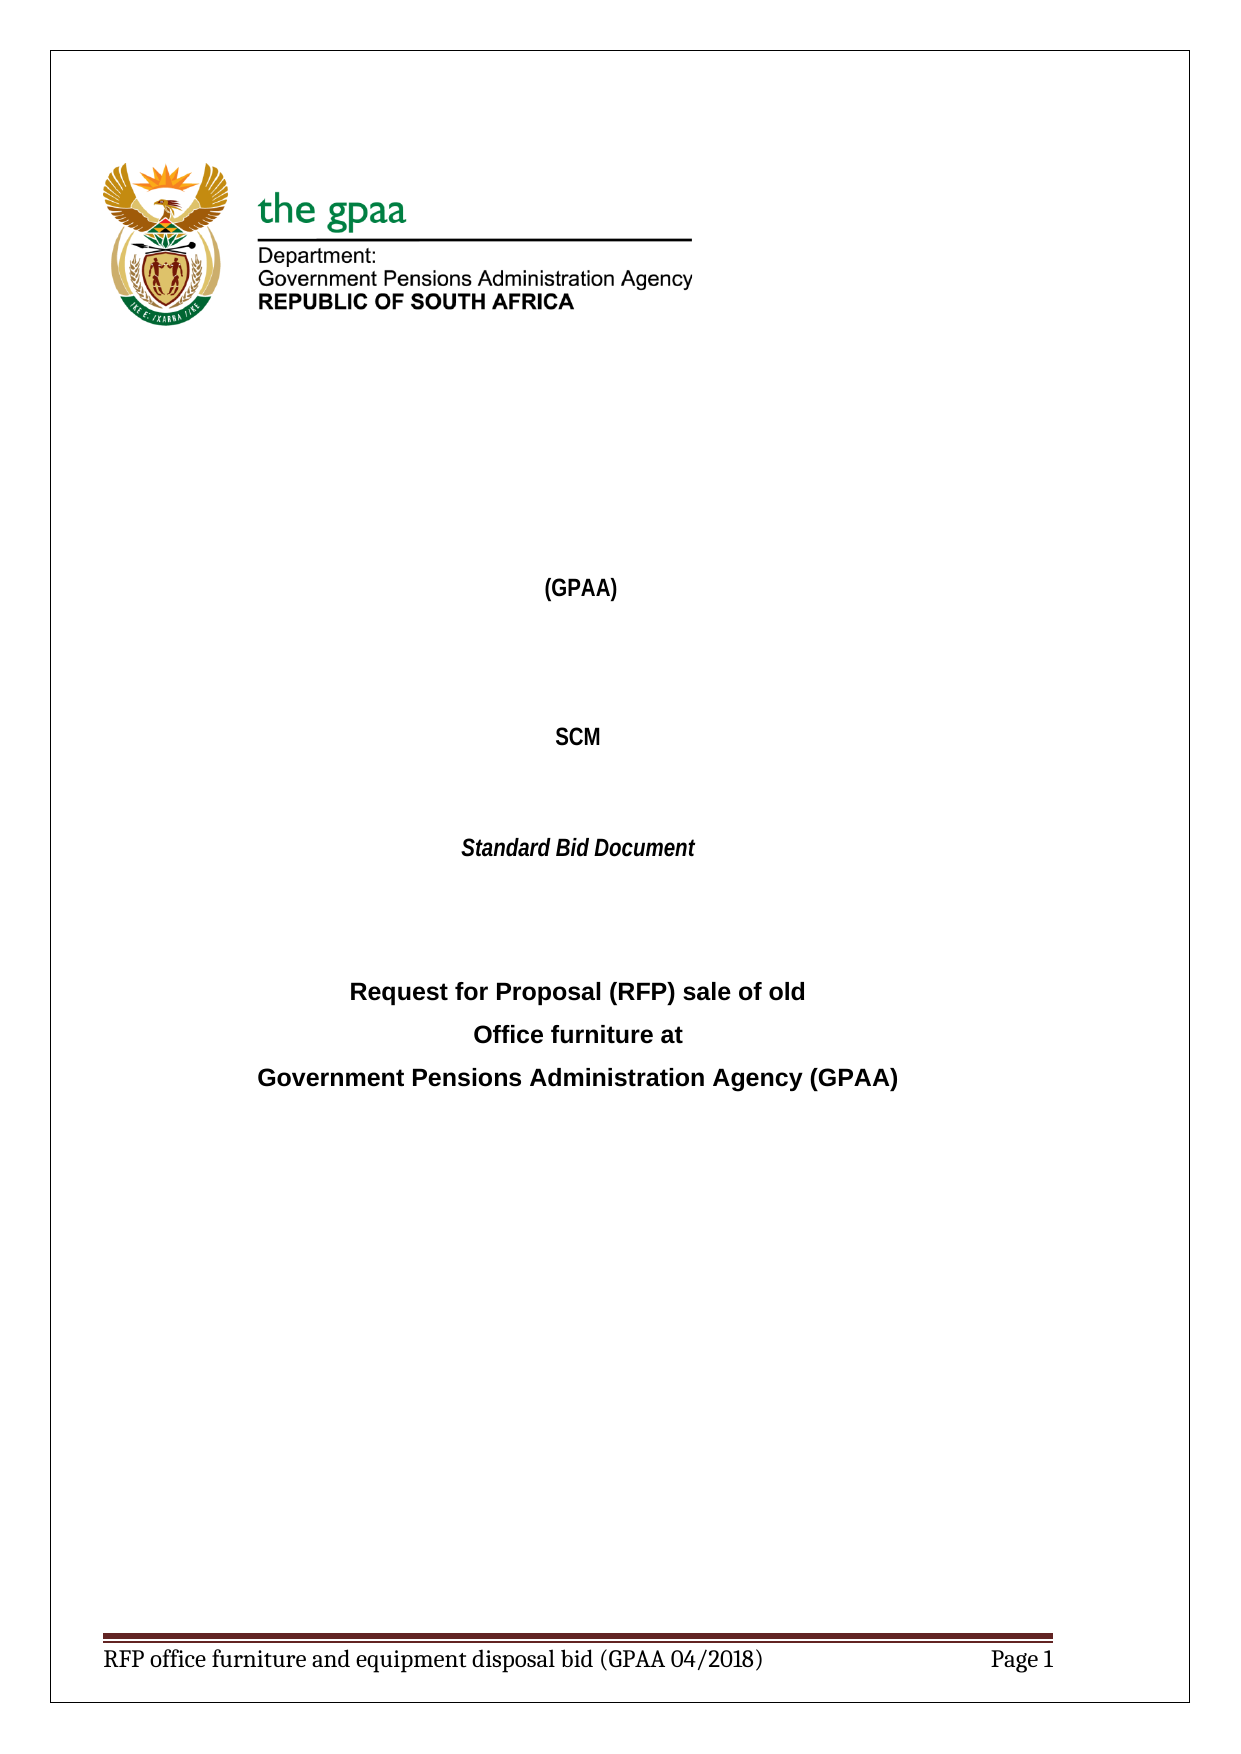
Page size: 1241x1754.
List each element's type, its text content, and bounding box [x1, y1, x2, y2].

text Government Pensions Administration Agency (GPAA) [103, 1063, 1053, 1092]
text Office furniture at [103, 1020, 1053, 1048]
picture [103, 163, 693, 344]
text SCM [103, 722, 1053, 750]
text Standard Bid Document [103, 833, 1053, 862]
text Request for Proposal (RFP) sale of old [103, 977, 1053, 1005]
text (GPAA) [103, 573, 1053, 602]
